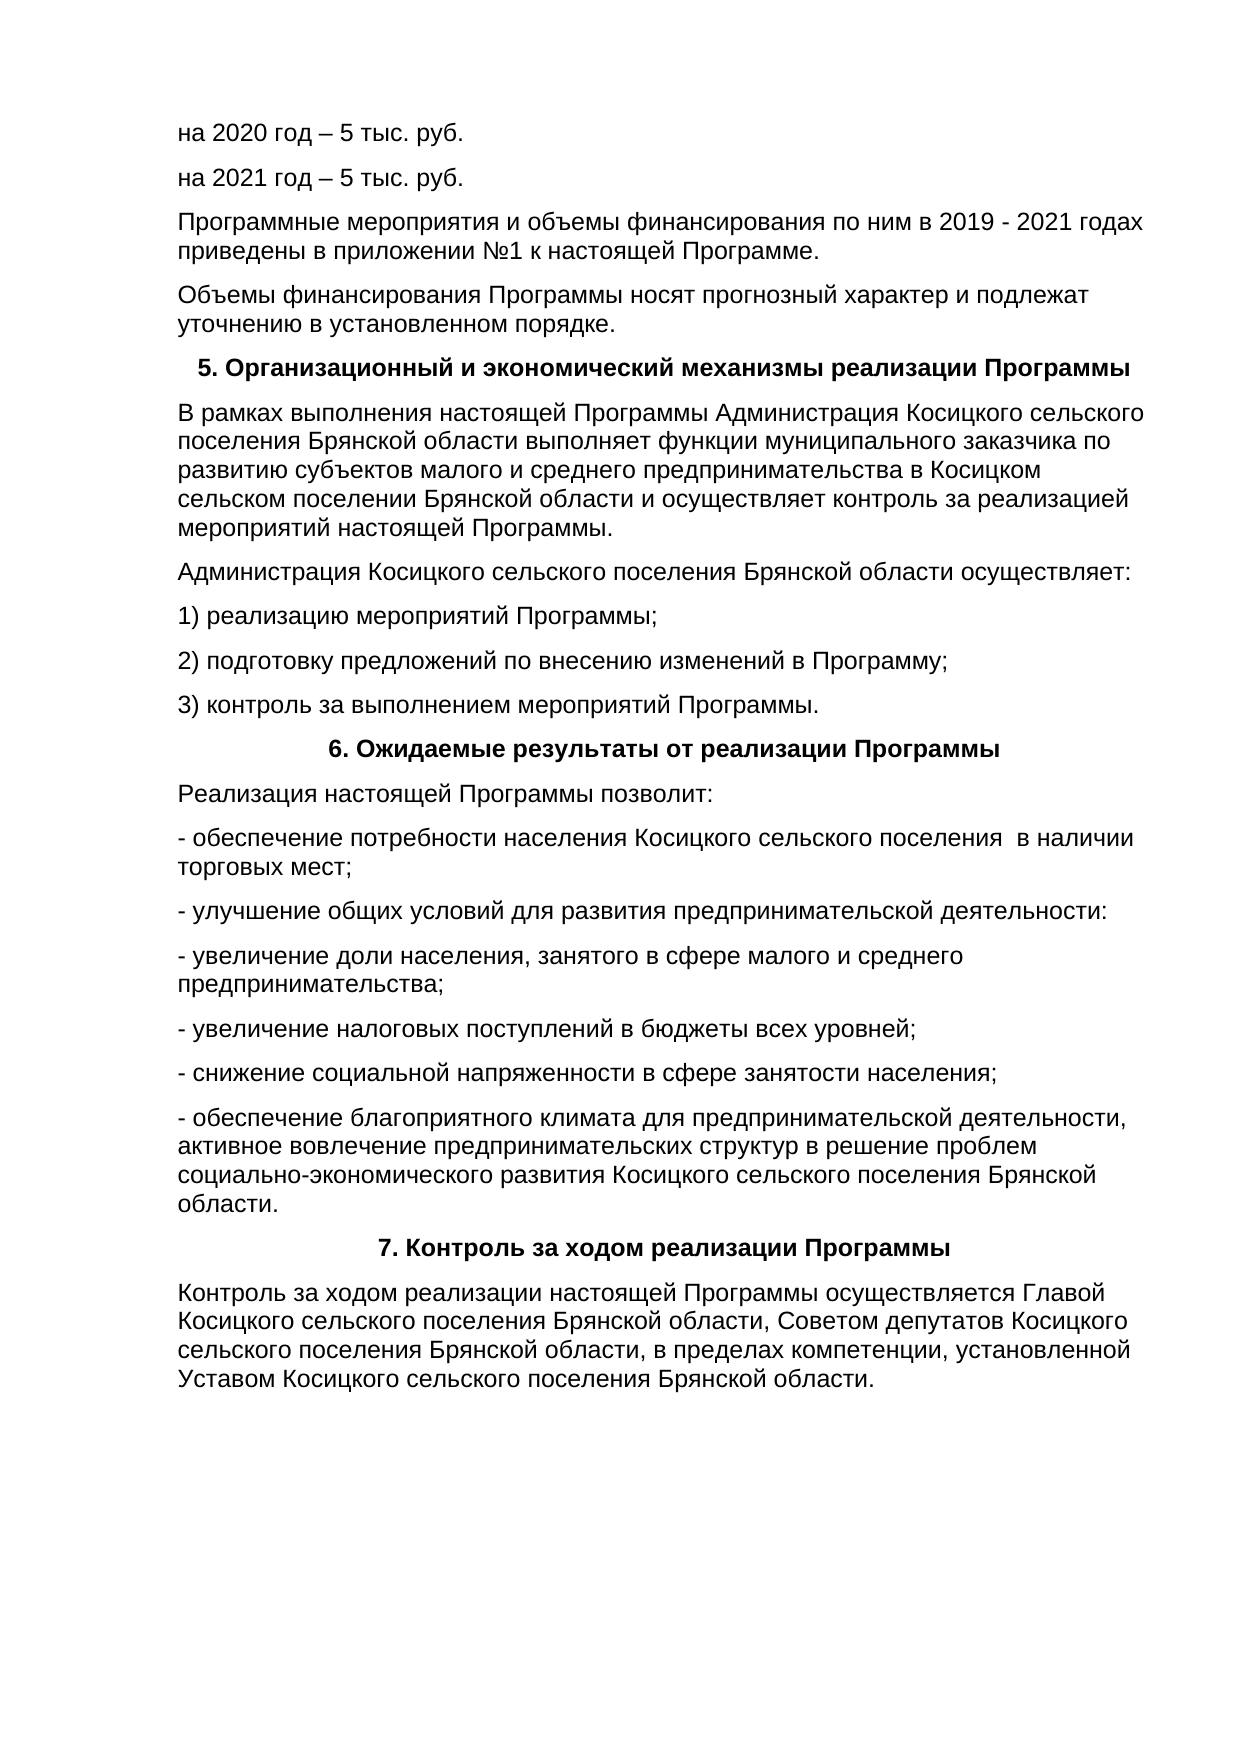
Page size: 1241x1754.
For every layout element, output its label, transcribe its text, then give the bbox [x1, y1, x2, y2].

text 2) подготовку предложений по внесению изменений в Программу; [177, 646, 1152, 674]
text 3) контроль за выполнением мероприятий Программы. [177, 690, 1152, 719]
text - обеспечение благоприятного климата для предпринимательской деятельности, активное вовлечение предпринимательских структур в решение проблем социально-экономического развития Косицкого сельского поселения Брянской области. [177, 1102, 1152, 1217]
text 5. Организационный и экономический механизмы реализации Программы [177, 353, 1152, 382]
text на 2021 год – 5 тыс. руб. [177, 162, 1152, 191]
text Администрация Косицкого сельского поселения Брянской области осуществляет: [177, 557, 1152, 586]
text - снижение социальной напряженности в сфере занятости населения; [177, 1058, 1152, 1087]
text - увеличение налоговых поступлений в бюджеты всех уровней; [177, 1014, 1152, 1042]
text 7. Контроль за ходом реализации Программы [177, 1233, 1152, 1262]
text - обеспечение потребности населения Косицкого сельского поселения в наличии торговых мест; [177, 823, 1152, 881]
text 1) реализацию мероприятий Программы; [177, 601, 1152, 630]
text 6. Ожидаемые результаты от реализации Программы [177, 734, 1152, 763]
text - увеличение доли населения, занятого в сфере малого и среднего предпринимательства; [177, 941, 1152, 998]
text Контроль за ходом реализации настоящей Программы осуществляется Главой Косицкого сельского поселения Брянской области, Советом депутатов Косицкого сельского поселения Брянской области, в пределах компетенции, установленной Уставом Косицкого сельского поселения Брянской области. [177, 1277, 1152, 1392]
text - улучшение общих условий для развития предпринимательской деятельности: [177, 896, 1152, 925]
text Объемы финансирования Программы носят прогнозный характер и подлежат уточнению в установленном порядке. [177, 280, 1152, 337]
text на 2020 год – 5 тыс. руб. [177, 118, 1152, 147]
text Реализация настоящей Программы позволит: [177, 779, 1152, 807]
text В рамках выполнения настоящей Программы Администрация Косицкого сельского поселения Брянской области выполняет функции муниципального заказчика по развитию субъектов малого и среднего предпринимательства в Косицком сельском поселении Брянской области и осуществляет контроль за реализацией мероприятий настоящей Программы. [177, 397, 1152, 541]
text Программные мероприятия и объемы финансирования по ним в 2019 - 2021 годах приведены в приложении №1 к настоящей Программе. [177, 207, 1152, 264]
